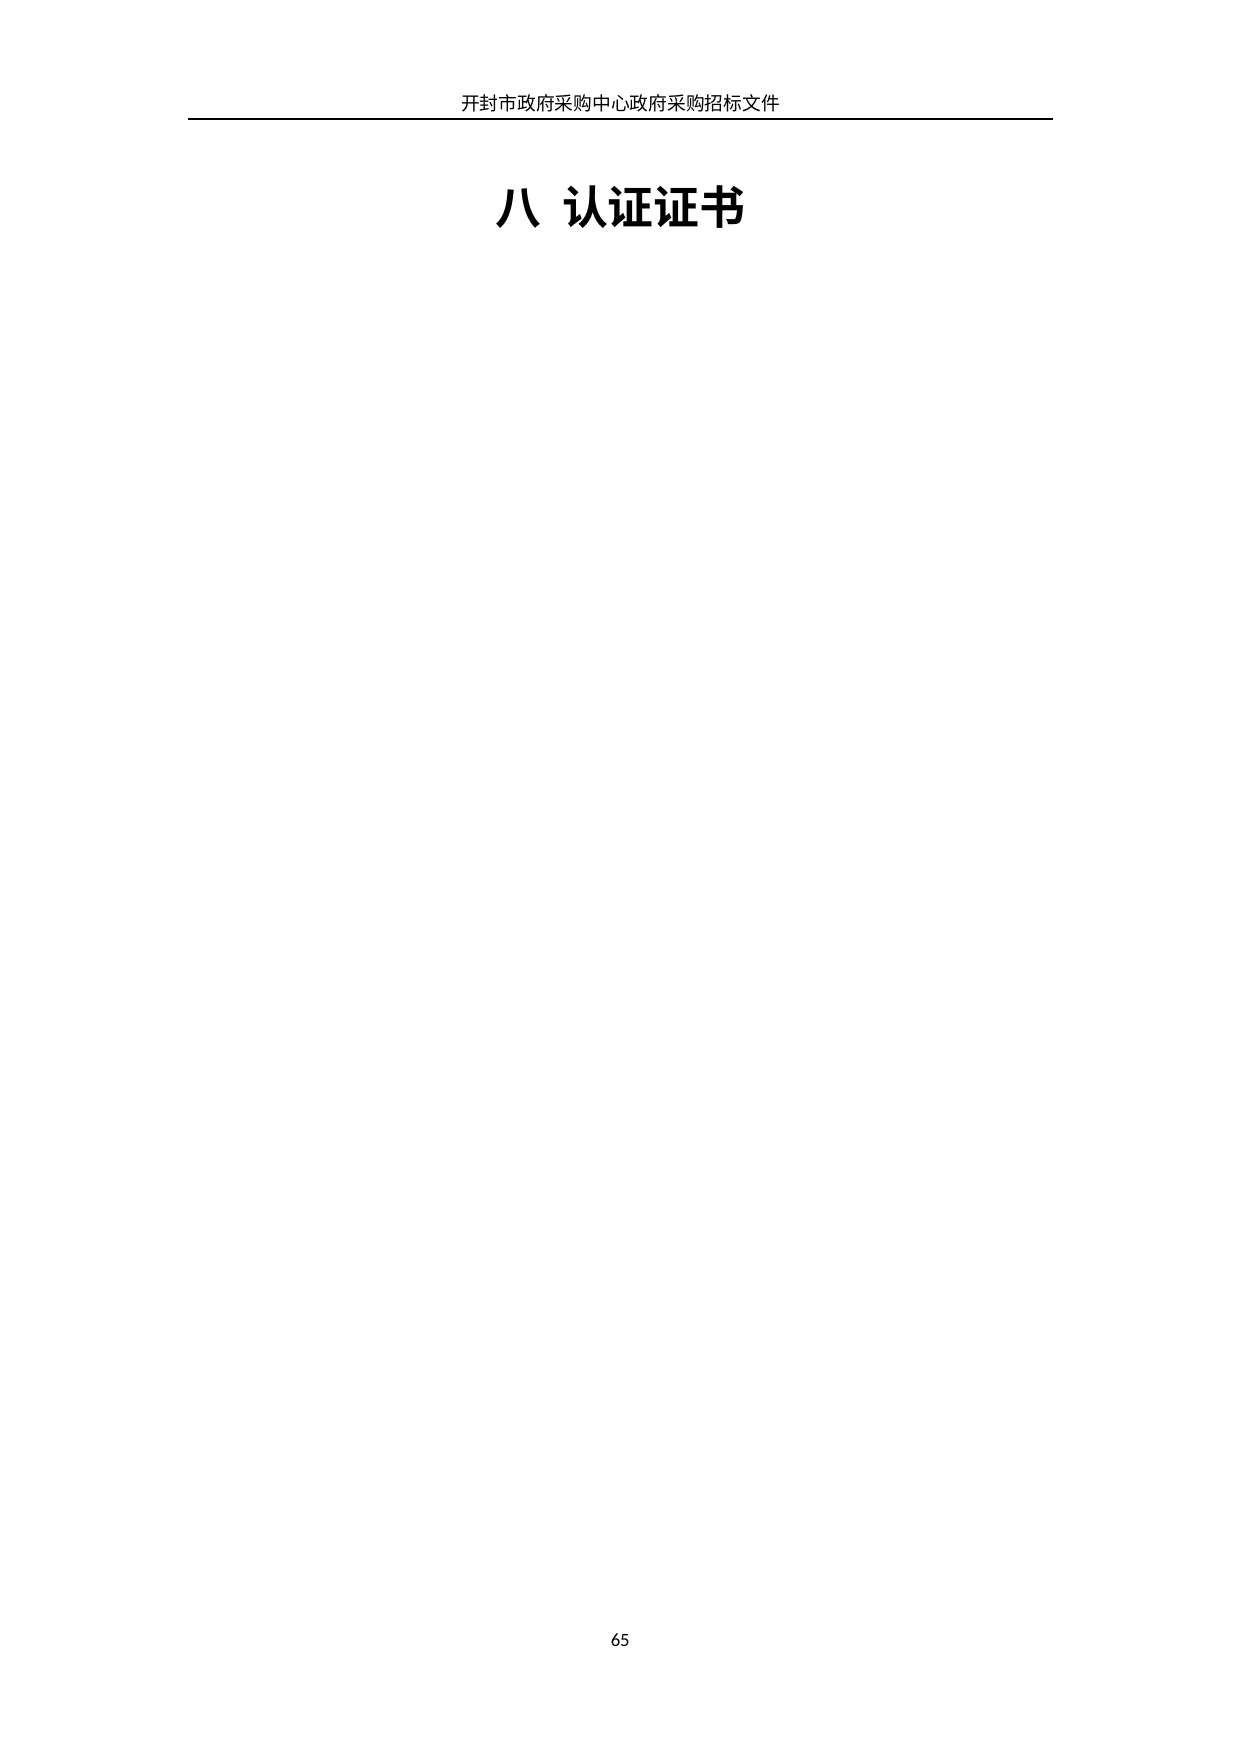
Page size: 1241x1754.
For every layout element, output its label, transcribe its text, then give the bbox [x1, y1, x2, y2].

text 八 认证证书 [187, 156, 1053, 253]
